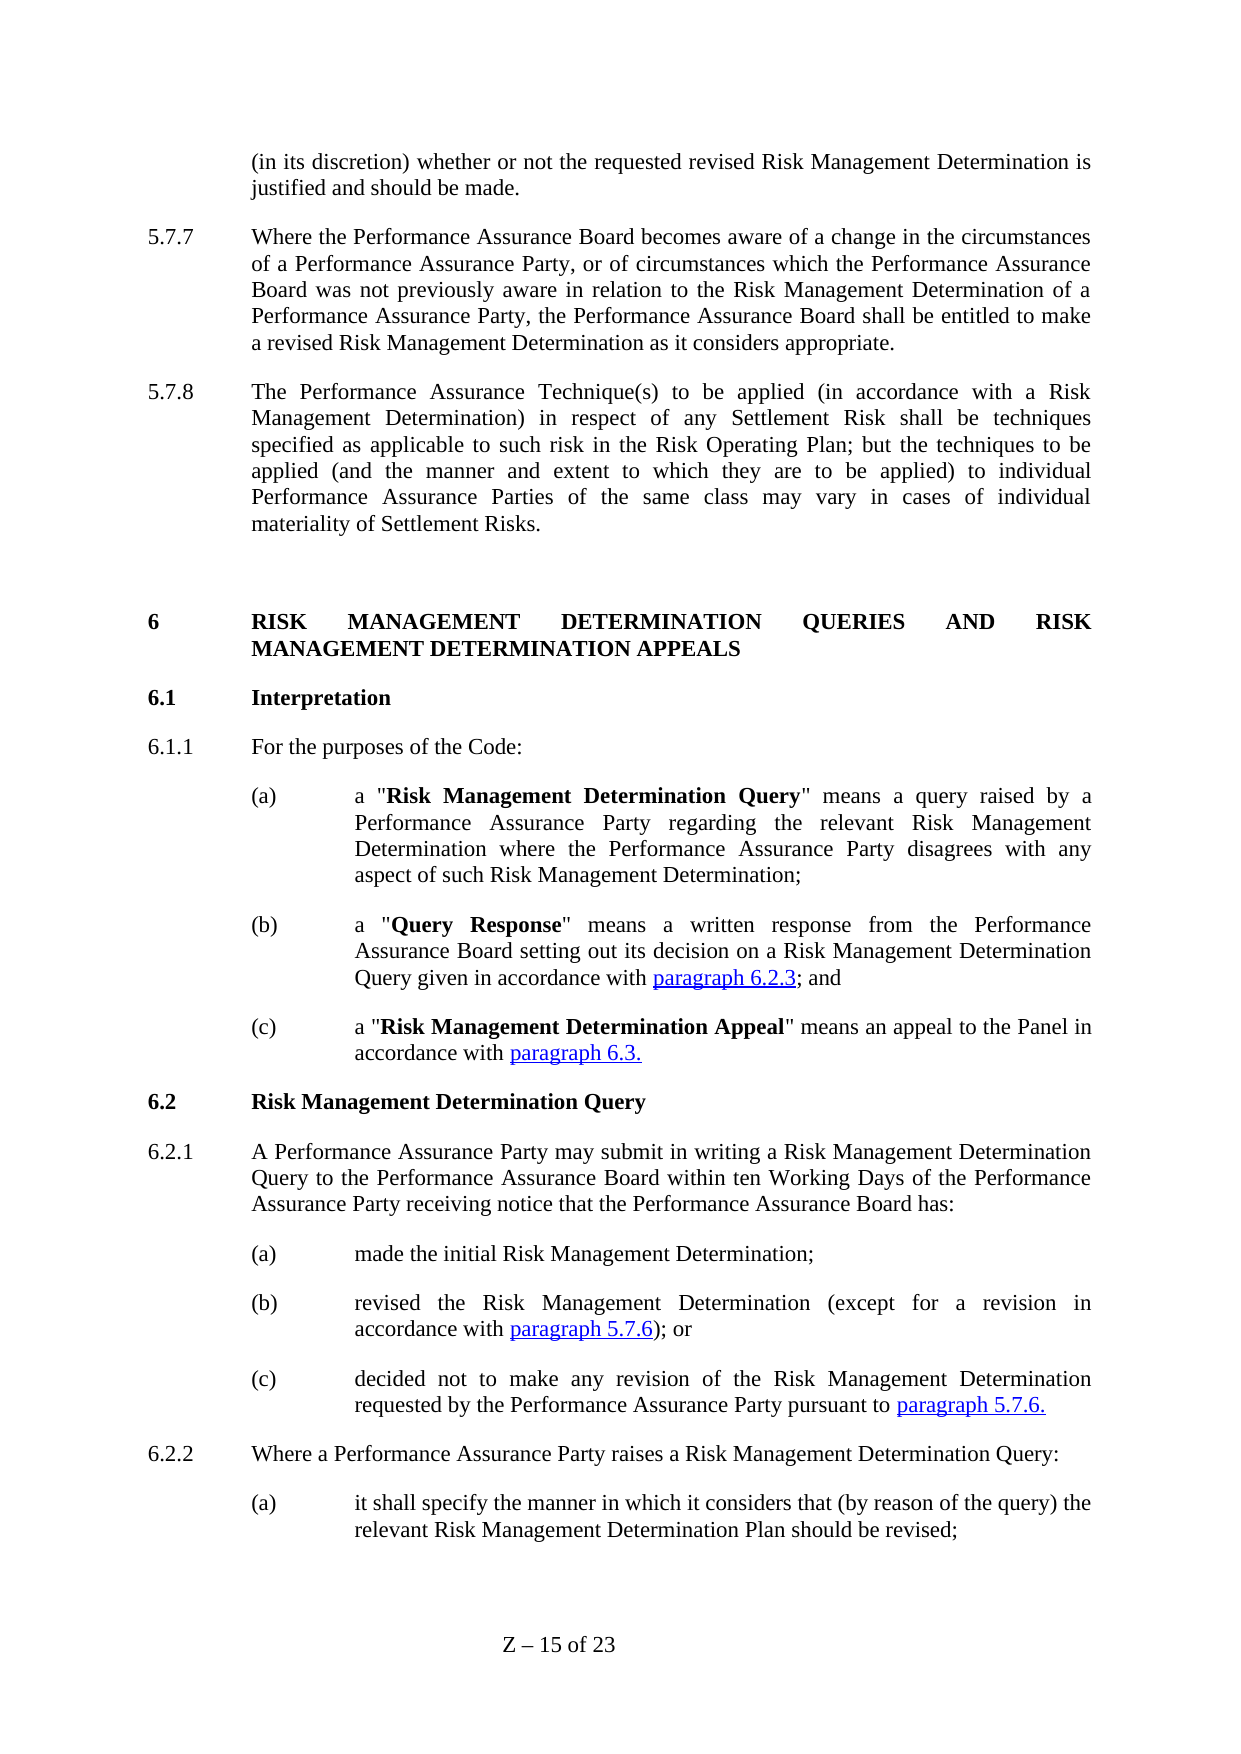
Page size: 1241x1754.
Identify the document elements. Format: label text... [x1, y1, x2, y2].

text 6.2.1 A Performance Assurance Party may submit in writing a Risk Management Determination Query to the Performance Assurance Board within ten Working Days of the Performance Assurance Party receiving notice that the Performance Assurance Board has: [148, 1138, 1092, 1217]
subtitle 6 RISK MANAGEMENT DETERMINATION QUERIES AND RISK MANAGEMENT DETERMINATION APPEALS [148, 608, 1092, 661]
text 6.2.2 Where a Performance Assurance Party raises a Risk Management Determination Query: [148, 1440, 1092, 1467]
text (b) a "Query Response" means a written response from the Performance Assurance Board setting out its decision on a Risk Management Determination Query given in accordance with paragraph 6.2.3; and [251, 911, 1092, 990]
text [148, 148, 1092, 200]
text (b) revised the Risk Management Determination (except for a revision in accordance with paragraph 5.7.6); or [251, 1289, 1092, 1342]
text (a) it shall specify the manner in which it considers that (by reason of the query) the relevant Risk Management Determination Plan should be revised; [251, 1489, 1092, 1542]
text 5.7.8 The Performance Assurance Technique(s) to be applied (in accordance with a Risk Management Determination) in respect of any Settlement Risk shall be techniques specified as applicable to such risk in the Risk Operating Plan; but the techniques to be applied (and the manner and extent to which they are to be applied) to individual Performance Assurance Parties of the same class may vary in cases of individual materiality of Settlement Risks. [148, 378, 1092, 536]
text (c) a "Risk Management Determination Appeal" means an appeal to the Panel in accordance with paragraph 6.3. [251, 1013, 1092, 1066]
text 5.7.7 Where the Performance Assurance Board becomes aware of a change in the circumstances of a Performance Assurance Party, or of circumstances which the Performance Assurance Board was not previously aware in relation to the Risk Management Determination of a Performance Assurance Party, the Performance Assurance Board shall be entitled to make a revised Risk Management Determination as it considers appropriate. [148, 223, 1092, 355]
text (c) decided not to make any revision of the Risk Management Determination requested by the Performance Assurance Party pursuant to paragraph 5.7.6. [251, 1364, 1092, 1417]
subtitle 6.1 Interpretation [148, 684, 1092, 710]
text (a) a "Risk Management Determination Query" means a query raised by a Performance Assurance Party regarding the relevant Risk Management Determination where the Performance Assurance Party disagrees with any aspect of such Risk Management Determination; [251, 782, 1092, 888]
subtitle 6.2 Risk Management Determination Query [148, 1088, 1092, 1115]
text (a) made the initial Risk Management Determination; [251, 1240, 1092, 1266]
text 6.1.1 For the purposes of the Code: [148, 733, 1092, 759]
